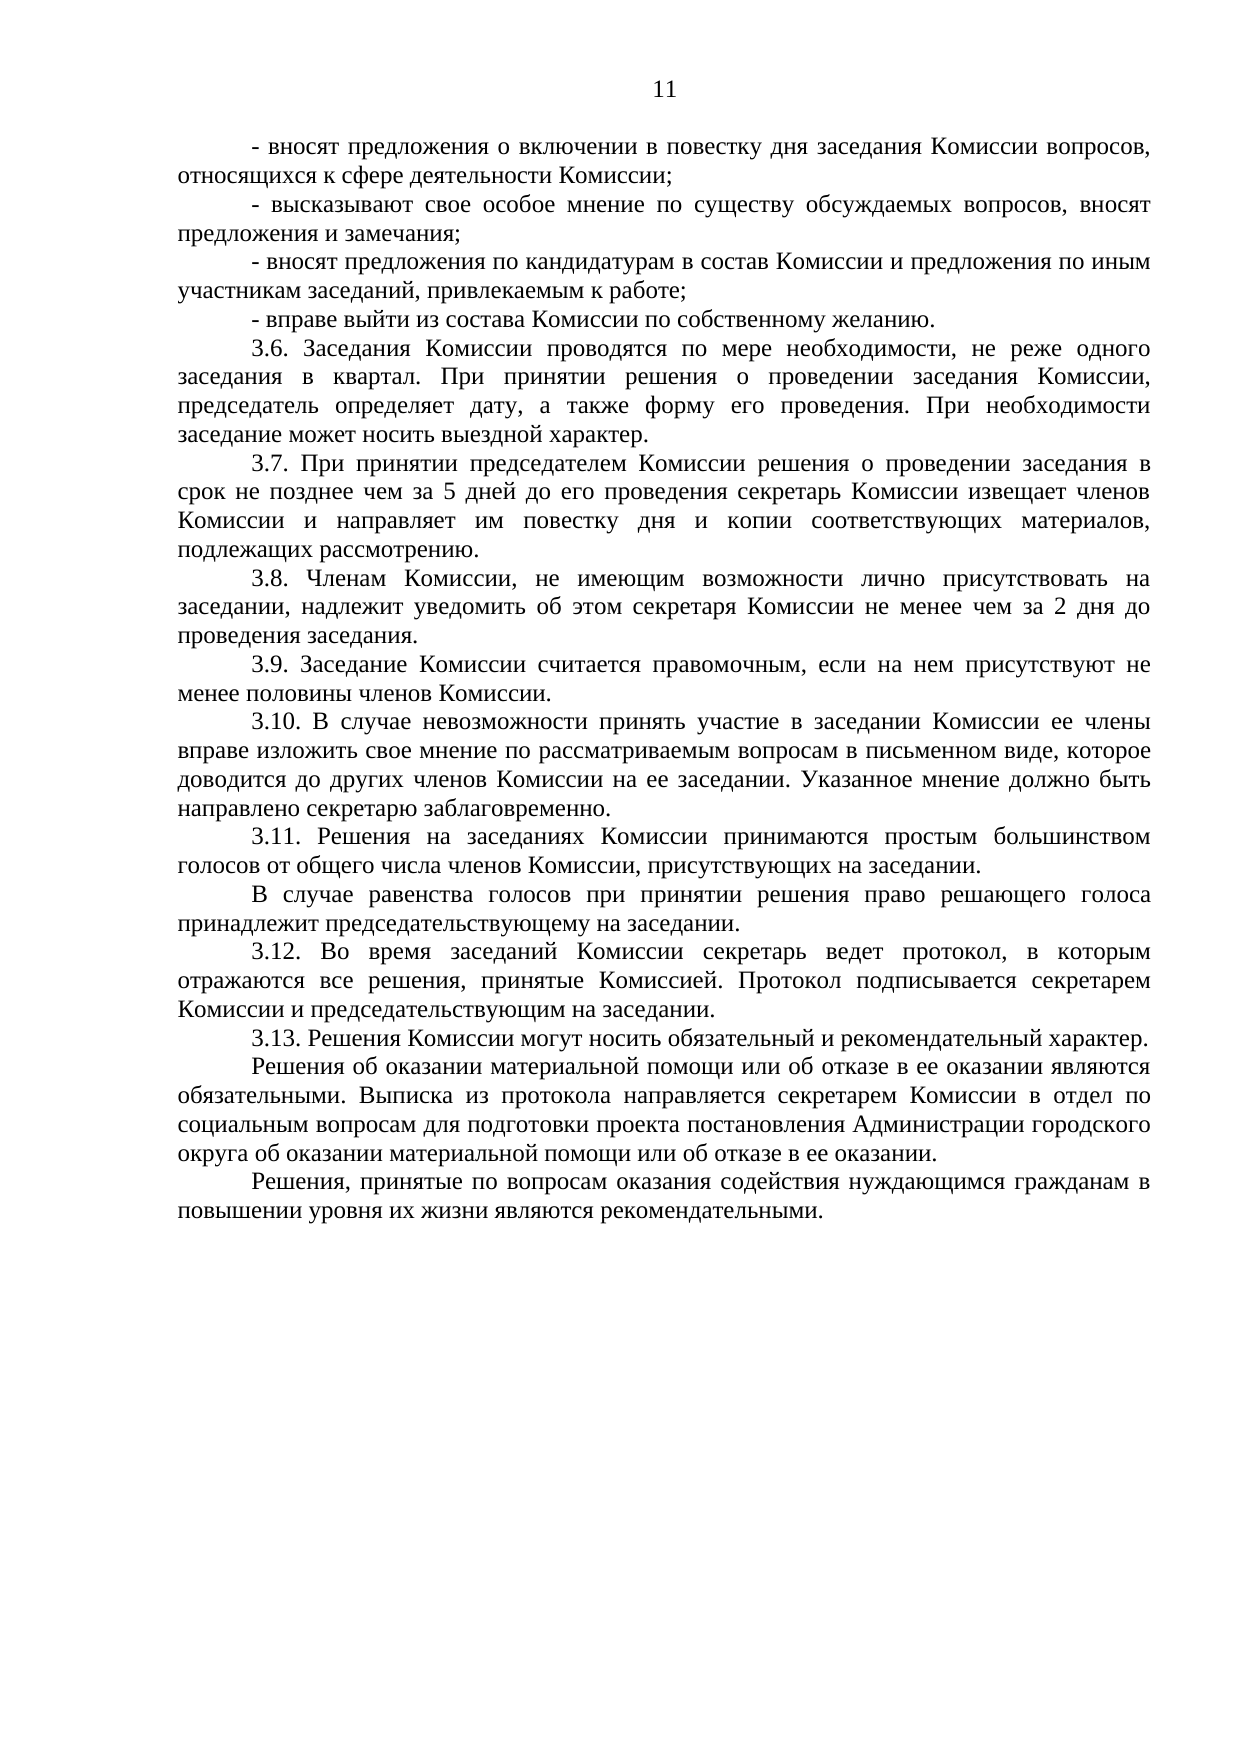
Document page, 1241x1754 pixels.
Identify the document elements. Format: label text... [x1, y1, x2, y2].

text В случае равенства голосов при принятии решения право решающего голоса принадлежит председательствующему на заседании. [177, 879, 1152, 936]
text Решения об оказании материальной помощи или об отказе в ее оказании являются обязательными. Выписка из протокола направляется секретарем Комиссии в отдел по социальным вопросам для подготовки проекта постановления Администрации городского округа об оказании материальной помощи или об отказе в ее оказании. [177, 1051, 1152, 1166]
text - высказывают свое особое мнение по существу обсуждаемых вопросов, вносят предложения и замечания; [177, 189, 1152, 246]
text 3.10. В случае невозможности принять участие в заседании Комиссии ее члены вправе изложить свое мнение по рассматриваемым вопросам в письменном виде, которое доводится до других членов Комиссии на ее заседании. Указанное мнение должно быть направлено секретарю заблаговременно. [177, 706, 1152, 821]
text - вносят предложения по кандидатурам в состав Комиссии и предложения по иным участникам заседаний, привлекаемым к работе; [177, 246, 1152, 304]
text 3.11. Решения на заседаниях Комиссии принимаются простым большинством голосов от общего числа членов Комиссии, присутствующих на заседании. [177, 821, 1152, 879]
text - вносят предложения о включении в повестку дня заседания Комиссии вопросов, относящихся к сфере деятельности Комиссии; [177, 131, 1152, 189]
text 3.8. Членам Комиссии, не имеющим возможности лично присутствовать на заседании, надлежит уведомить об этом секретаря Комиссии не менее чем за 2 дня до проведения заседания. [177, 563, 1152, 649]
text 3.6. Заседания Комиссии проводятся по мере необходимости, не реже одного заседания в квартал. При принятии решения о проведении заседания Комиссии, председатель определяет дату, а также форму его проведения. При необходимости заседание может носить выездной характер. [177, 333, 1152, 448]
text 3.13. Решения Комиссии могут носить обязательный и рекомендательный характер. [177, 1023, 1152, 1051]
title Решения, принятые по вопросам оказания содействия нуждающимся гражданам в повышении уровня их жизни являются рекомендательными. [177, 1166, 1152, 1224]
text 3.7. При принятии председателем Комиссии решения о проведении заседания в срок не позднее чем за 5 дней до его проведения секретарь Комиссии извещает членов Комиссии и направляет им повестку дня и копии соответствующих материалов, подлежащих рассмотрению. [177, 448, 1152, 563]
text - вправе выйти из состава Комиссии по собственному желанию. [177, 304, 1152, 333]
text 3.9. Заседание Комиссии считается правомочным, если на нем присутствуют не менее половины членов Комиссии. [177, 649, 1152, 706]
text 3.12. Во время заседаний Комиссии секретарь ведет протокол, в которым отражаются все решения, принятые Комиссией. Протокол подписывается секретарем Комиссии и председательствующим на заседании. [177, 936, 1152, 1023]
